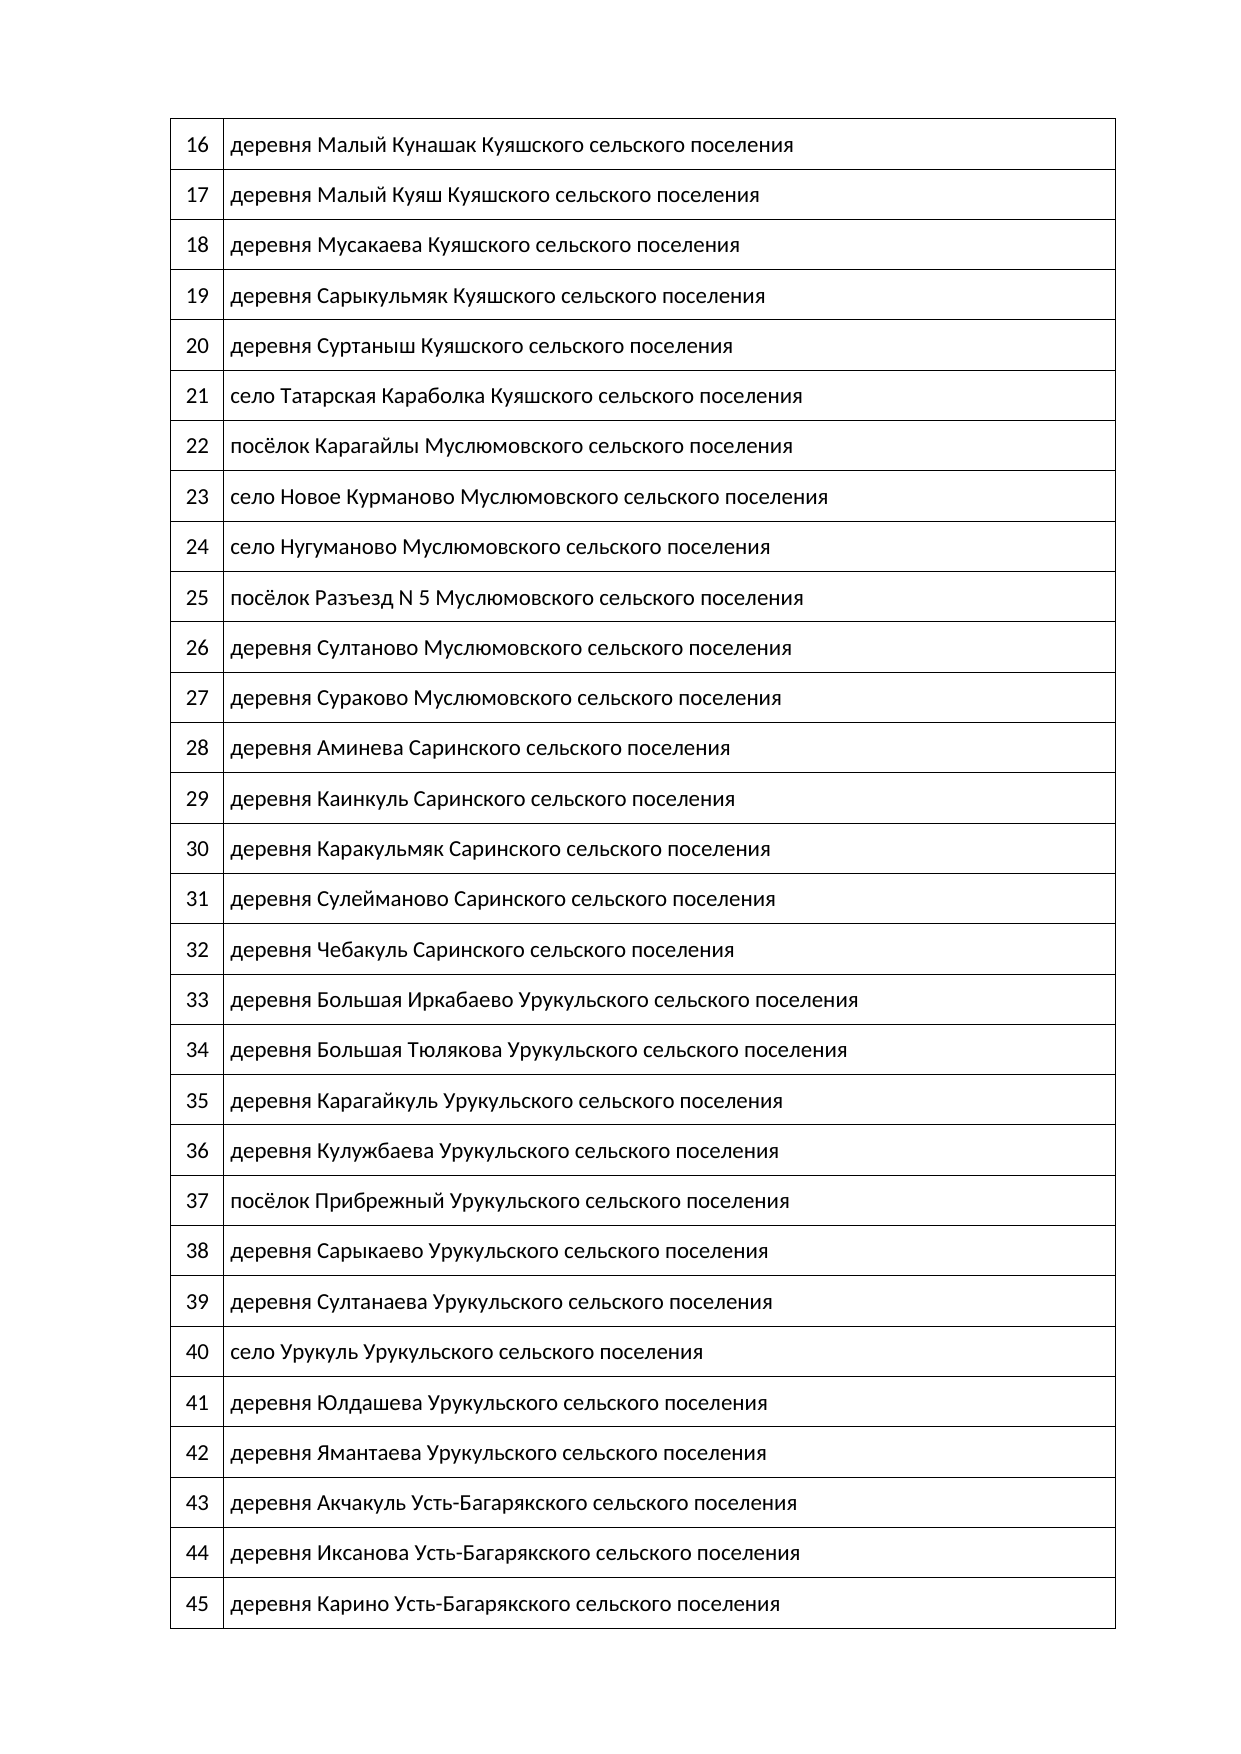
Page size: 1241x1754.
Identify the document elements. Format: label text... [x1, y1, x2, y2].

table_cell 24 [171, 522, 223, 571]
table_cell 18 [171, 220, 223, 269]
table_cell 44 [171, 1528, 223, 1577]
table_cell 29 [171, 773, 223, 822]
table_cell 32 [171, 924, 223, 973]
table_cell деревня Сулейманово Саринского сельского поселения [224, 874, 1115, 923]
table_cell 34 [171, 1025, 223, 1074]
table_cell 27 [171, 673, 223, 722]
table_cell 45 [171, 1578, 223, 1627]
table_cell 42 [171, 1427, 223, 1477]
table_cell 37 [171, 1176, 223, 1225]
table_cell деревня Иксанова Усть-Багарякского сельского поселения [224, 1528, 1115, 1577]
table_cell село Новое Курманово Муслюмовского сельского поселения [224, 471, 1115, 521]
table_cell 28 [171, 723, 223, 772]
table_cell 25 [171, 572, 223, 621]
table_cell деревня Султаново Муслюмовского сельского поселения [224, 622, 1115, 672]
table_cell деревня Сураково Муслюмовского сельского поселения [224, 673, 1115, 722]
table_cell посёлок Разъезд N 5 Муслюмовского сельского поселения [224, 572, 1115, 621]
table_cell деревня Юлдашева Урукульского сельского поселения [224, 1377, 1115, 1426]
table_cell 19 [171, 270, 223, 319]
table_cell 41 [171, 1377, 223, 1426]
table_cell деревня Малый Куяш Куяшского сельского поселения [224, 170, 1115, 219]
table_cell деревня Акчакуль Усть-Багарякского сельского поселения [224, 1478, 1115, 1527]
table_cell посёлок Карагайлы Муслюмовского сельского поселения [224, 421, 1115, 470]
table_cell деревня Мусакаева Куяшского сельского поселения [224, 220, 1115, 269]
table_cell 16 [171, 119, 223, 168]
table_cell 30 [171, 824, 223, 873]
table_cell 20 [171, 320, 223, 370]
table_cell 22 [171, 421, 223, 470]
table_cell деревня Большая Тюлякова Урукульского сельского поселения [224, 1025, 1115, 1074]
table_cell 17 [171, 170, 223, 219]
table_cell 35 [171, 1075, 223, 1124]
table_cell 38 [171, 1226, 223, 1275]
table_cell деревня Большая Иркабаево Урукульского сельского поселения [224, 975, 1115, 1024]
table_cell деревня Аминева Саринского сельского поселения [224, 723, 1115, 772]
table_cell село Татарская Караболка Куяшского сельского поселения [224, 371, 1115, 420]
table_cell деревня Суртаныш Куяшского сельского поселения [224, 320, 1115, 370]
table_cell деревня Сарыкульмяк Куяшского сельского поселения [224, 270, 1115, 319]
table_cell деревня Карино Усть-Багарякского сельского поселения [224, 1578, 1115, 1627]
table_cell 33 [171, 975, 223, 1024]
table_cell село Урукуль Урукульского сельского поселения [224, 1327, 1115, 1376]
table_cell деревня Чебакуль Саринского сельского поселения [224, 924, 1115, 973]
table_cell посёлок Прибрежный Урукульского сельского поселения [224, 1176, 1115, 1225]
table_cell деревня Султанаева Урукульского сельского поселения [224, 1276, 1115, 1326]
table_cell деревня Карагайкуль Урукульского сельского поселения [224, 1075, 1115, 1124]
table_cell село Нугуманово Муслюмовского сельского поселения [224, 522, 1115, 571]
table_cell деревня Ямантаева Урукульского сельского поселения [224, 1427, 1115, 1477]
table_cell 40 [171, 1327, 223, 1376]
table_cell деревня Малый Кунашак Куяшского сельского поселения [224, 119, 1115, 168]
table_cell 26 [171, 622, 223, 672]
table_cell деревня Кулужбаева Урукульского сельского поселения [224, 1125, 1115, 1175]
table_cell 43 [171, 1478, 223, 1527]
table_cell деревня Каракульмяк Саринского сельского поселения [224, 824, 1115, 873]
table_cell деревня Сарыкаево Урукульского сельского поселения [224, 1226, 1115, 1275]
table_cell 36 [171, 1125, 223, 1175]
table_cell 39 [171, 1276, 223, 1326]
table_cell 23 [171, 471, 223, 521]
table_cell 21 [171, 371, 223, 420]
table_cell 31 [171, 874, 223, 923]
table_cell деревня Каинкуль Саринского сельского поселения [224, 773, 1115, 822]
